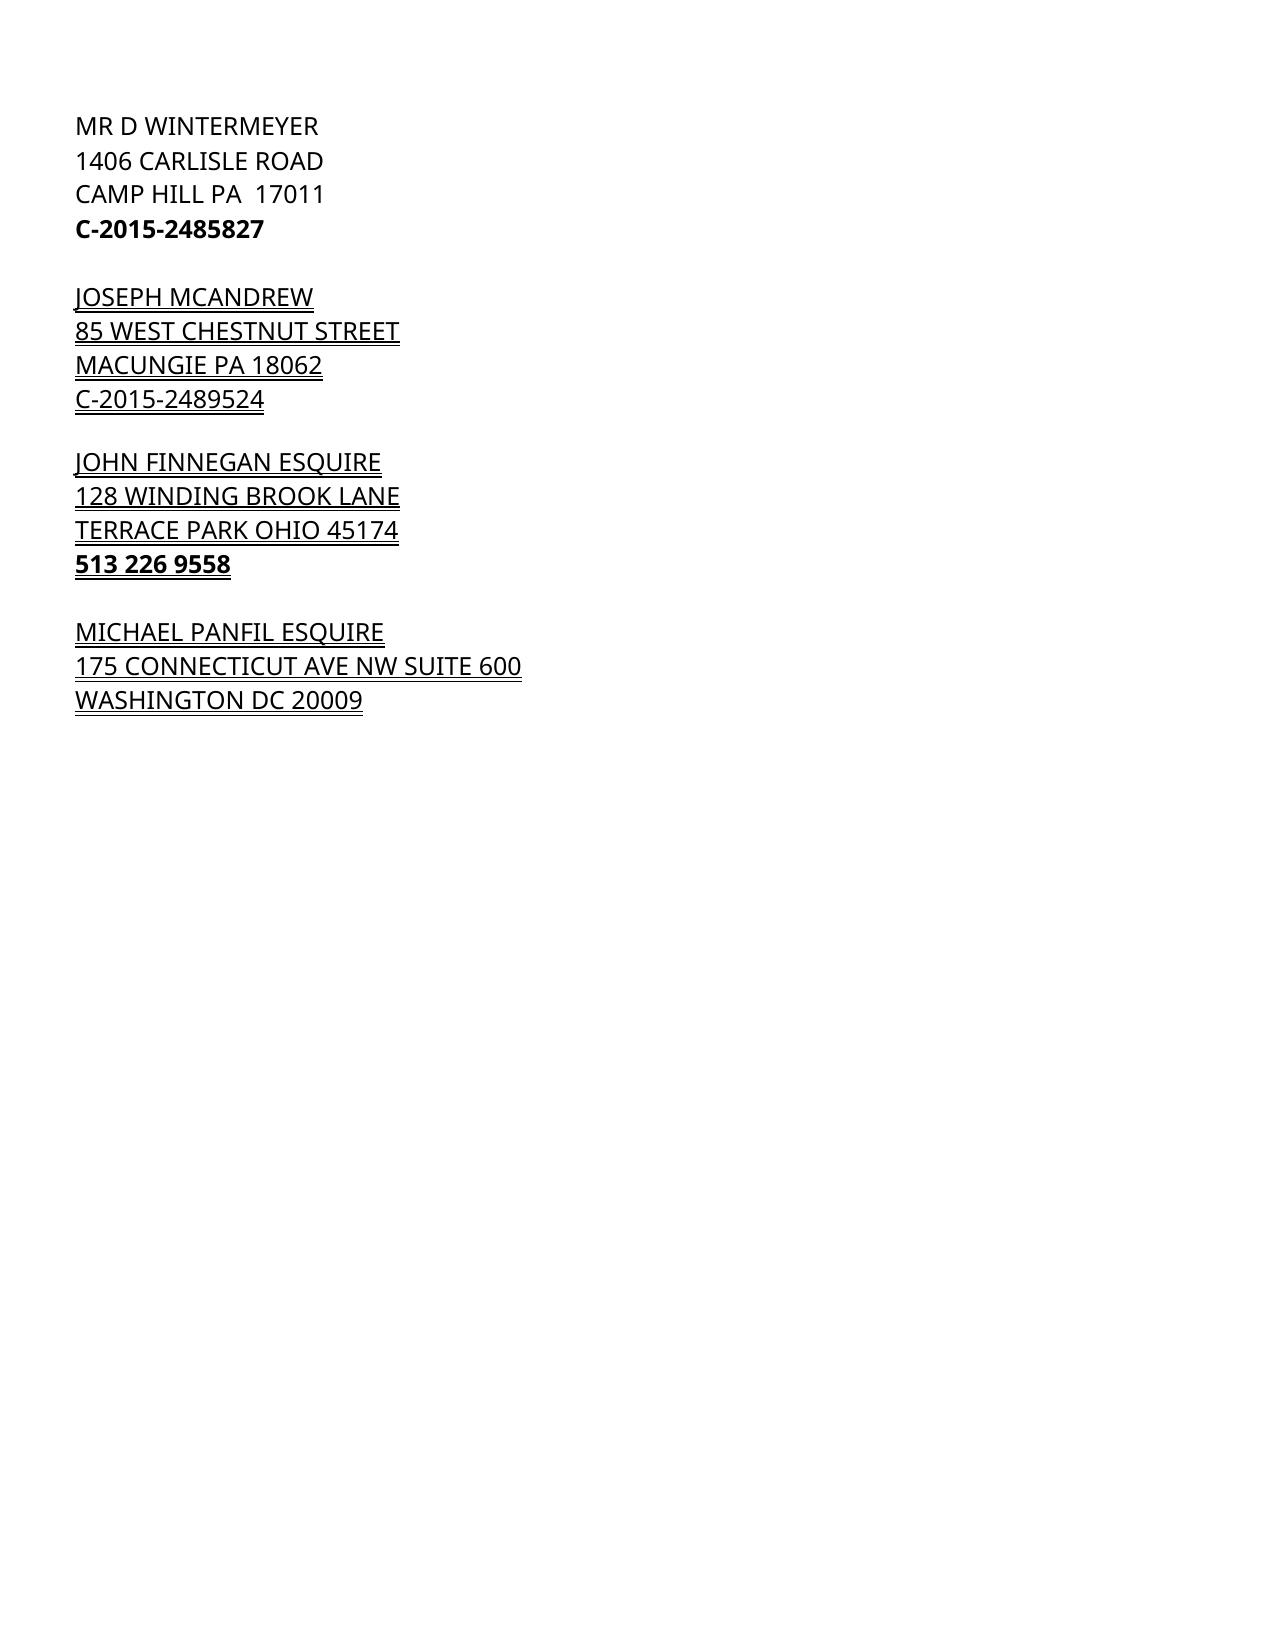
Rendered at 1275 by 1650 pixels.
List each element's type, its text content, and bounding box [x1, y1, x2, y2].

text TERRACE PARK OHIO 45174 [75, 512, 600, 547]
text C-2015-2489524 [75, 382, 600, 444]
text 175 CONNECTICUT AVE NW SUITE 600 [75, 649, 600, 683]
text CAMP HILL PA 17011 [75, 177, 600, 211]
text 1406 CARLISLE ROAD [75, 143, 600, 177]
text MACUNGIE PA 18062 [75, 347, 600, 382]
text C-2015-2485827 [75, 211, 600, 245]
text MICHAEL PANFIL ESQUIRE [75, 581, 600, 649]
text 513 226 9558 [75, 547, 600, 581]
text WASHINGTON DC 20009 [75, 683, 600, 717]
text MR D WINTERMEYER [75, 109, 600, 143]
text 128 WINDING BROOK LANE [75, 478, 600, 512]
text JOHN FINNEGAN ESQUIRE [75, 444, 600, 478]
text JOSEPH MCANDREW 85 WEST CHESTNUT STREET [75, 279, 600, 347]
